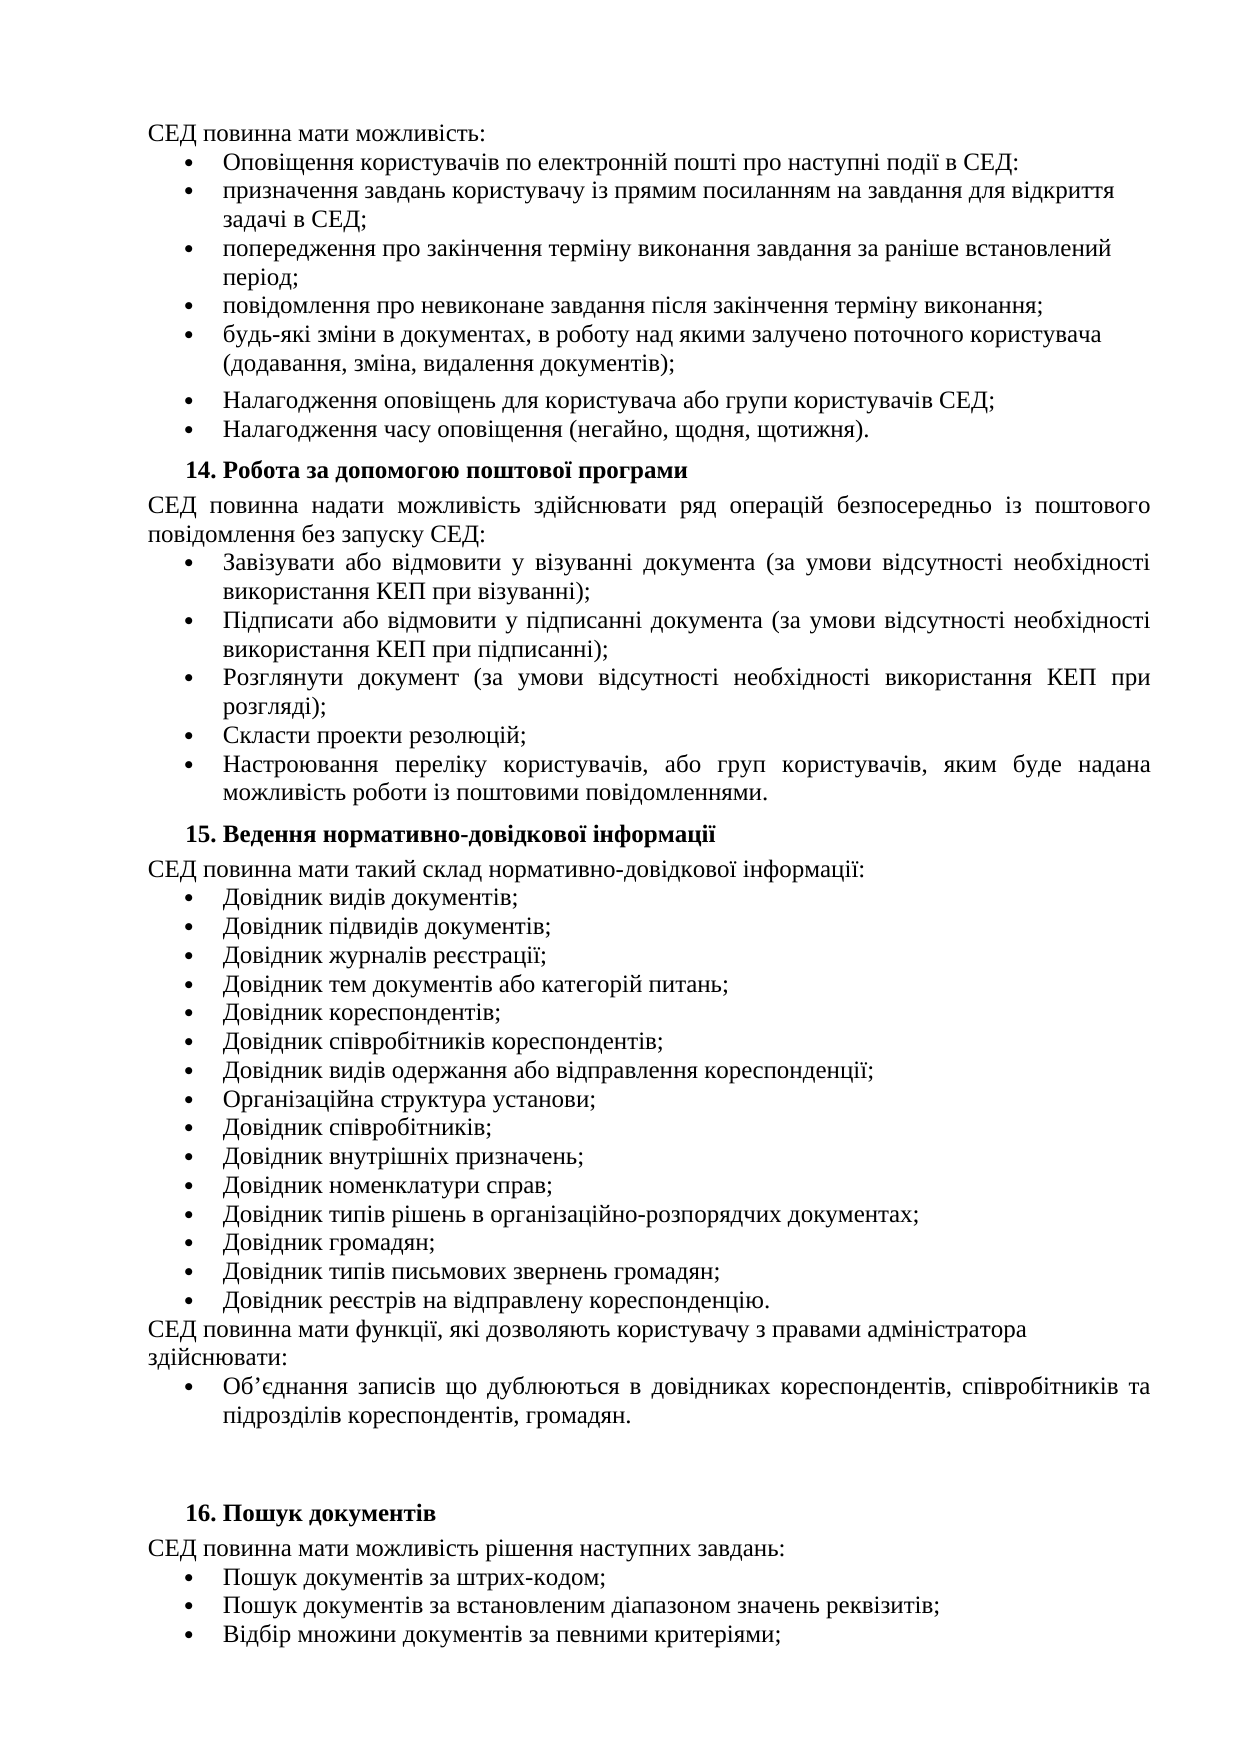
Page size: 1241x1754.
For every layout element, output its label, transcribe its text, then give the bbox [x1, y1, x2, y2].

list Довідник внутрішніх призначень; [185, 1141, 1152, 1170]
list Довідник типів рішень в організаційно-розпорядчих документах; [185, 1199, 1152, 1227]
list Довідник тем документів або категорій питань; [185, 969, 1152, 997]
list Довідник співробітників кореспондентів; [185, 1026, 1152, 1055]
text СЕД повинна мати функції, які дозволяють користувачу з правами адміністратора здійснювати: [148, 1314, 1152, 1371]
list Довідник видів документів; [185, 882, 1152, 911]
list призначення завдань користувачу із прямим посиланням на завдання для відкриття задачі в СЕД; [185, 175, 1152, 233]
text СЕД повинна надати можливість здійснювати ряд операцій безпосередньо із поштового повідомлення без запуску СЕД: [148, 490, 1152, 547]
list Ведення нормативно-довідкової інформації [185, 819, 1152, 847]
list повідомлення про невиконане завдання після закінчення терміну виконання; [185, 290, 1152, 319]
text СЕД повинна мати такий склад нормативно-довідкової інформації: [148, 854, 1152, 882]
list Об’єднання записів що дублюються в довідниках кореспондентів, співробітників та підрозділів кореспондентів, громадян. [185, 1371, 1152, 1429]
list Довідник громадян; [185, 1227, 1152, 1256]
list Настроювання переліку користувачів, або груп користувачів, яким буде надана можливість роботи із поштовими повідомленнями. [185, 749, 1152, 806]
list попередження про закінчення терміну виконання завдання за раніше встановлений період; [185, 233, 1152, 290]
list Довідник видів одержання або відправлення кореспонденції; [185, 1055, 1152, 1084]
list Пошук документів за штрих-кодом; [185, 1562, 1152, 1590]
list Довідник журналів реєстрації; [185, 940, 1152, 969]
list Організаційна структура установи; [185, 1084, 1152, 1112]
list Розглянути документ (за умови відсутності необхідності використання КЕП при розгляді); [185, 662, 1152, 720]
list Налагодження оповіщень для користувача або групи користувачів СЕД; [185, 385, 1152, 414]
list Робота за допомогою поштової програми [185, 455, 1152, 484]
list Відбір множини документів за певними критеріями; [185, 1619, 1152, 1648]
list Довідник номенклатури справ; [185, 1170, 1152, 1199]
text СЕД повинна мати можливість рішення наступних завдань: [148, 1533, 1152, 1562]
text СЕД повинна мати можливість: [148, 118, 1152, 147]
list Довідник типів письмових звернень громадян; [185, 1256, 1152, 1285]
list Підписати або відмовити у підписанні документа (за умови відсутності необхідності використання КЕП при підписанні); [185, 605, 1152, 662]
list Довідник підвидів документів; [185, 911, 1152, 940]
list Завізувати або відмовити у візуванні документа (за умови відсутності необхідності використання КЕП при візуванні); [185, 547, 1152, 605]
list Пошук документів [185, 1498, 1152, 1527]
list Скласти проекти резолюцій; [185, 720, 1152, 749]
list будь-які зміни в документах, в роботу над якими залучено поточного користувача (додавання, зміна, видалення документів); [185, 319, 1152, 377]
list Довідник кореспондентів; [185, 997, 1152, 1026]
list Довідник співробітників; [185, 1112, 1152, 1141]
list Налагодження часу оповіщення (негайно, щодня, щотижня). [185, 414, 1152, 442]
list Оповіщення користувачів по електронній пошті про наступні події в СЕД: [185, 147, 1152, 175]
list Пошук документів за встановленим діапазоном значень реквізитів; [185, 1590, 1152, 1619]
list Довідник реєстрів на відправлену кореспонденцію. [185, 1285, 1152, 1314]
